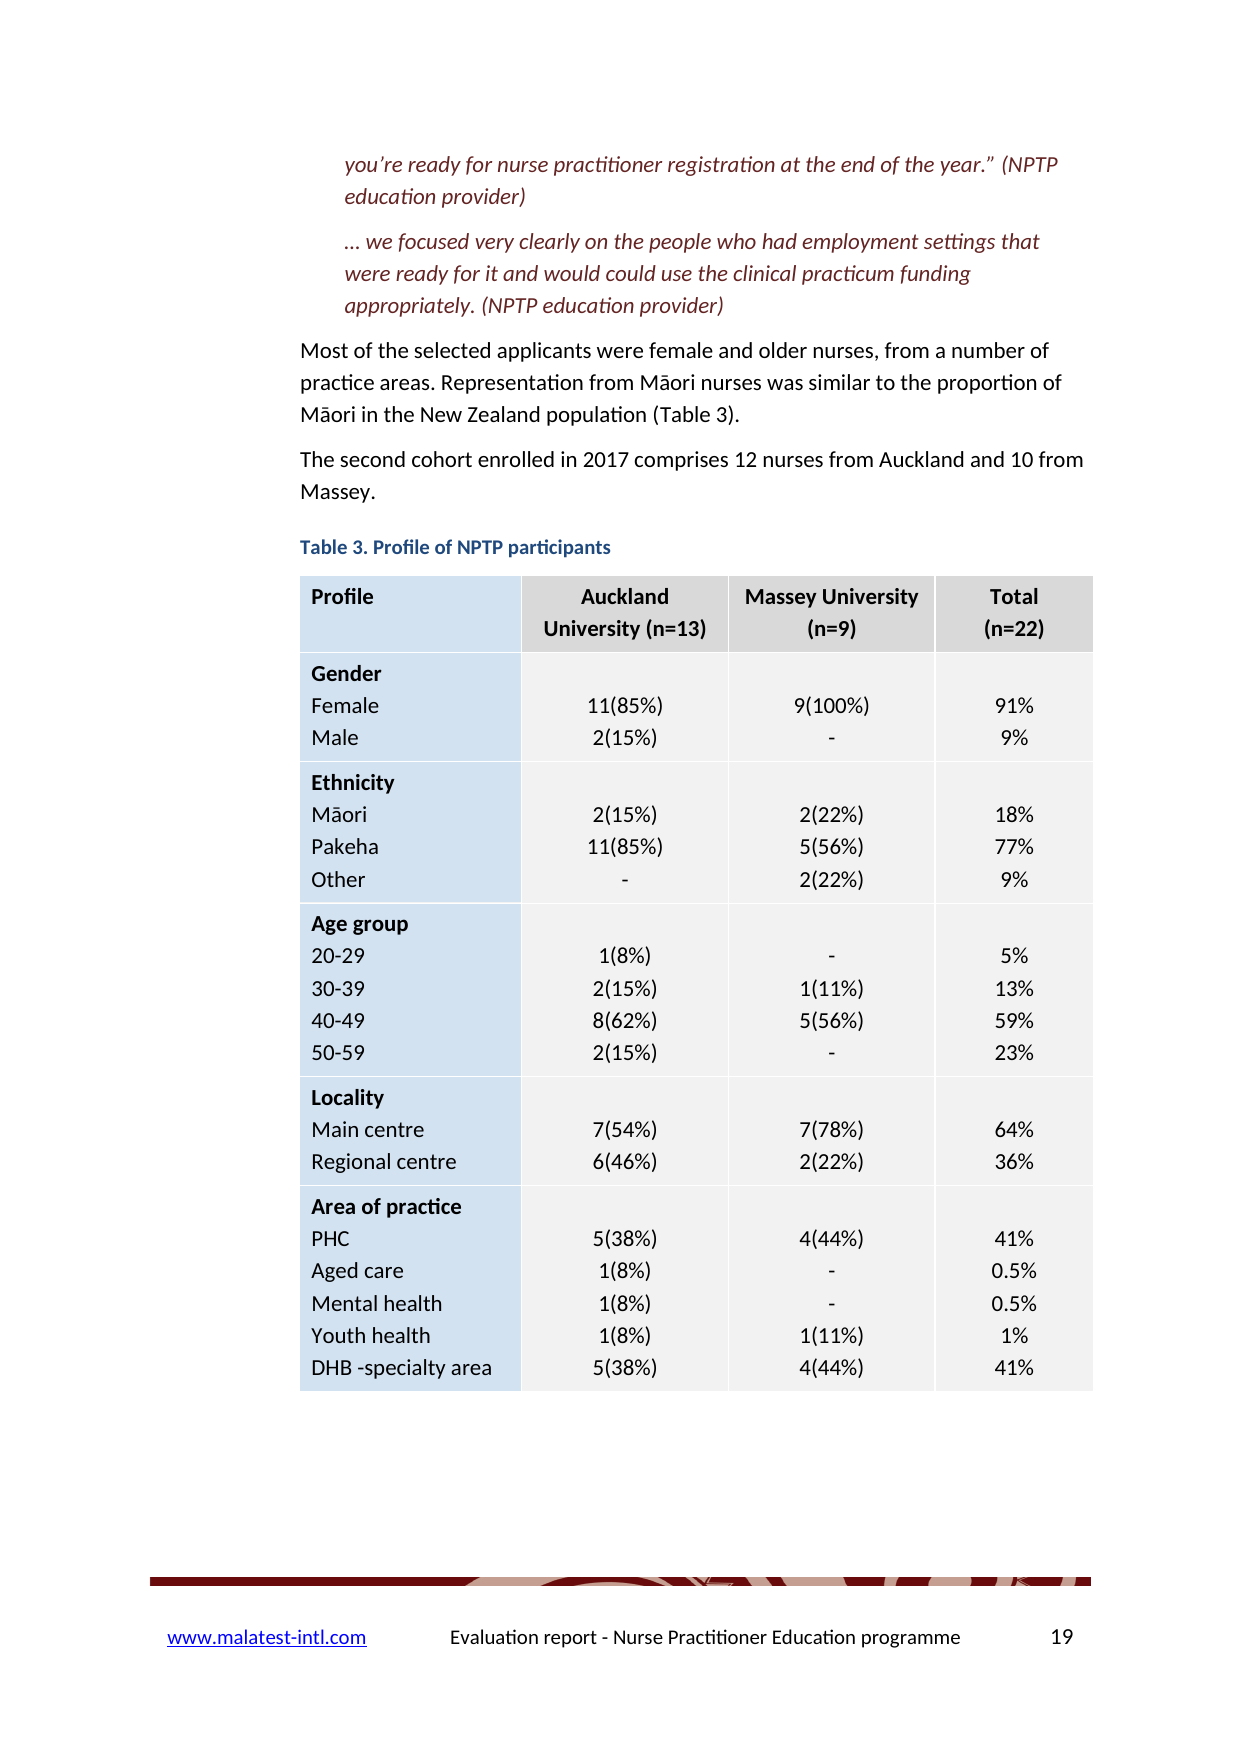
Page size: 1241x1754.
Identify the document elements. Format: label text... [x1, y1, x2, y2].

table_cell - 1(11%) 5(56%) - [729, 904, 934, 1076]
table_cell 2(15%) 11(85%) - [522, 762, 728, 902]
table_cell 4(44%) - - 1(11%) 4(44%) [729, 1186, 934, 1391]
table_cell Ethnicity Māori Pakeha Other [300, 762, 521, 902]
table_cell Area of practice PHC Aged care Mental health Youth health DHB -specialty area [300, 1186, 521, 1391]
table_cell 5(38%) 1(8%) 1(8%) 1(8%) 5(38%) [522, 1186, 728, 1391]
table_cell 1(8%) 2(15%) 8(62%) 2(15%) [522, 904, 728, 1076]
table_cell 41% 0.5% 0.5% 1% 41% [936, 1186, 1093, 1391]
table_cell 7(78%) 2(22%) [729, 1077, 934, 1185]
text … we focused very clearly on the people who had employment settings that were ready for it and would could use the clinical practicum funding appropriately. (NPTP education provider) [344, 227, 1093, 319]
table_header Profile [300, 576, 521, 652]
picture [149, 1577, 1091, 1586]
table_header Total (n=22) [936, 576, 1093, 652]
table_cell 2(22%) 5(56%) 2(22%) [729, 762, 934, 902]
table_header Auckland University (n=13) [522, 576, 728, 652]
table_cell Locality Main centre Regional centre [300, 1077, 521, 1185]
table_cell 11(85%) 2(15%) [522, 653, 728, 761]
table_cell 5% 13% 59% 23% [936, 904, 1093, 1076]
table_cell 18% 77% 9% [936, 762, 1093, 902]
table_cell 64% 36% [936, 1077, 1093, 1185]
table_cell 7(54%) 6(46%) [522, 1077, 728, 1185]
table_cell 9(100%) - [729, 653, 934, 761]
table_cell 91% 9% [936, 653, 1093, 761]
table_cell Age group 20-29 30-39 40-49 50-59 [300, 904, 521, 1076]
text The second cohort enrolled in 2017 comprises 12 nurses from Auckland and 10 from Massey. [300, 445, 1093, 505]
table_cell Gender Female Male [300, 653, 521, 761]
text Most of the selected applicants were female and older nurses, from a number of practice areas. Representation from Māori nurses was similar to the proportion of Māori in the New Zealand population (Table 3). [300, 336, 1093, 428]
table_header Massey University (n=9) [729, 576, 934, 652]
